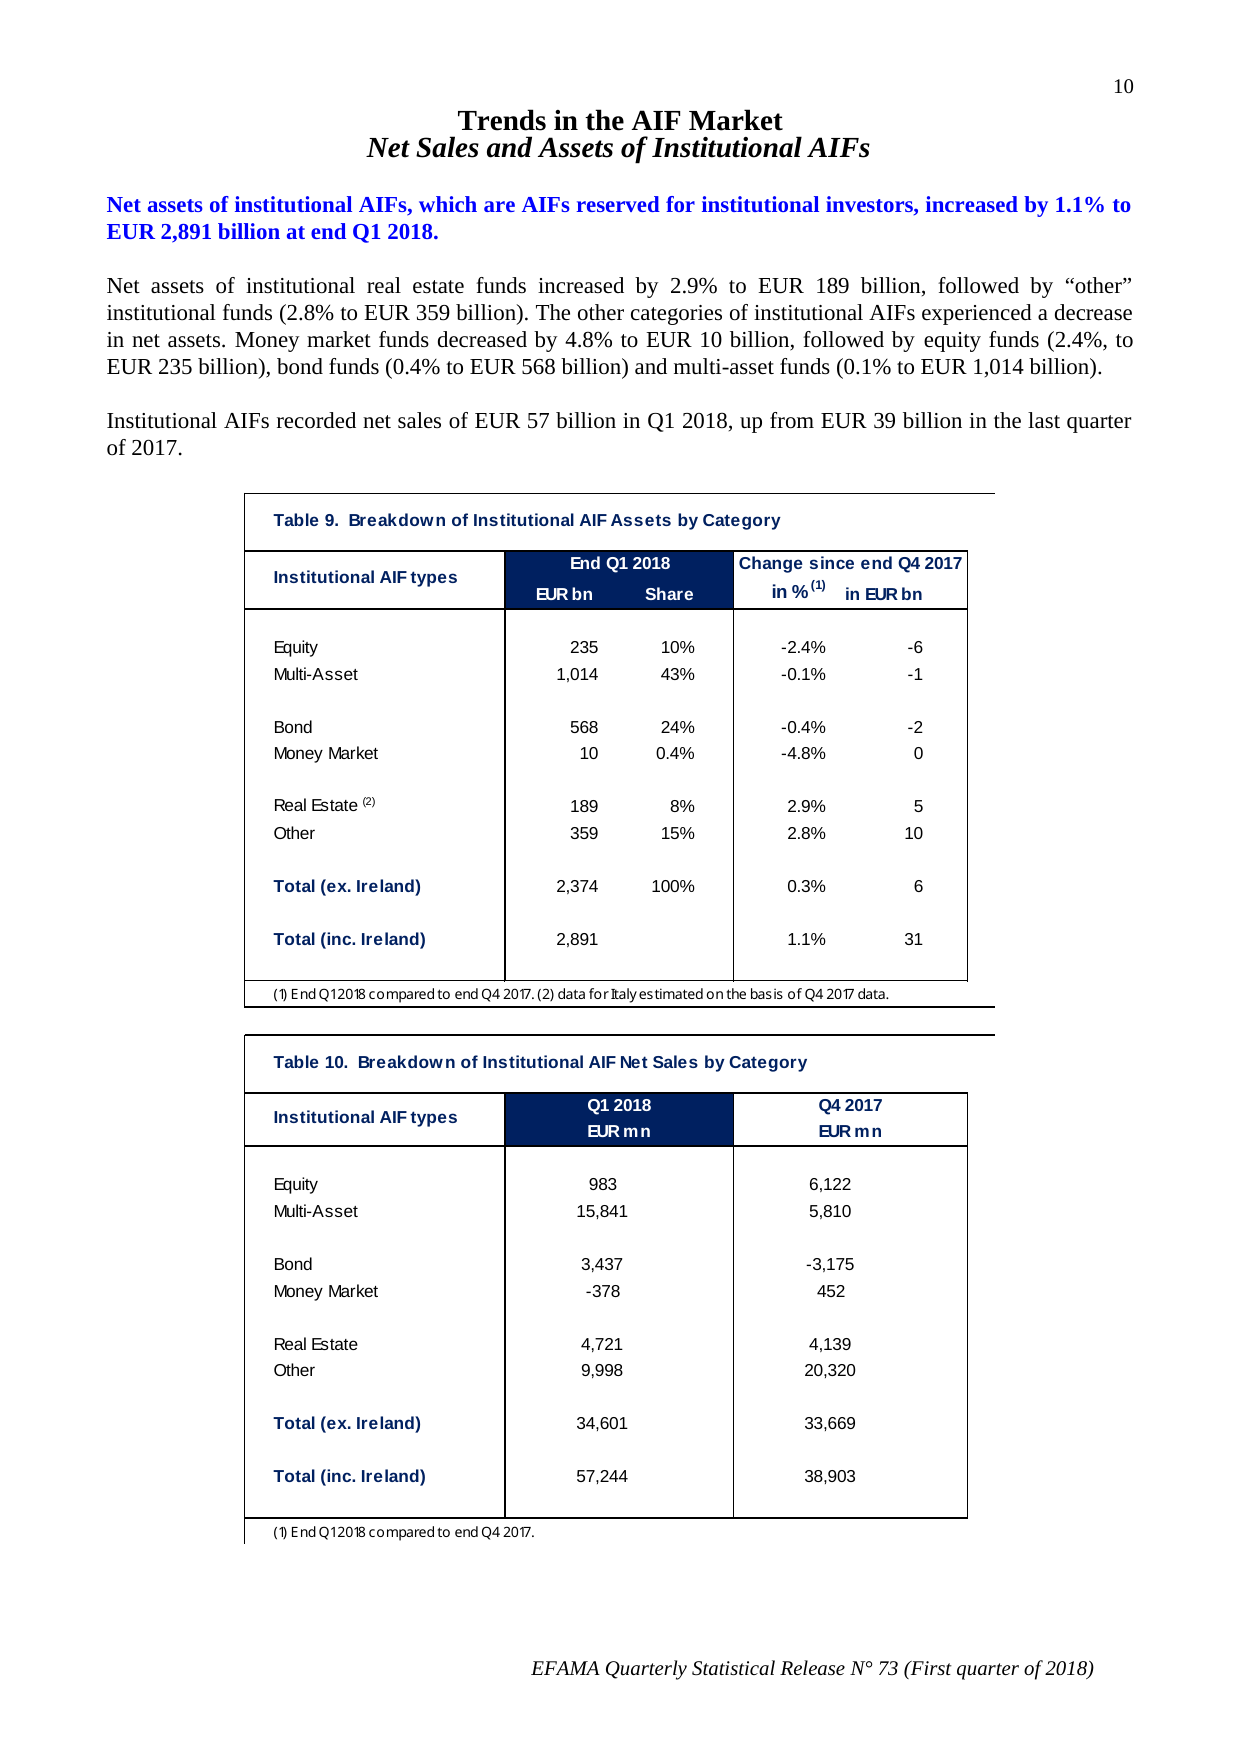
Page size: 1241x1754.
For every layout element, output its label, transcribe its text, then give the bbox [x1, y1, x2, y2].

text Institutional AIFs recorded net sales of EUR 57 billion in Q1 2018, up from EUR 39 billion in the last quarter of 2017. [106, 407, 1134, 461]
text Net assets of institutional real estate funds increased by 2.9% to EUR 189 billion, followed by “other” institutional funds (2.8% to EUR 359 billion). The other categories of institutional AIFs experienced a decrease in net assets. Money market funds decreased by 4.8% to EUR 10 billion, followed by equity funds (2.4%, to EUR 235 billion), bond funds (0.4% to EUR 568 billion) and multi-asset funds (0.1% to EUR 1,014 billion). [106, 272, 1134, 380]
text Net assets of institutional AIFs, which are AIFs reserved for institutional investors, increased by 1.1% to EUR 2,891 billion at end Q1 2018. [106, 190, 1134, 244]
text Net Sales and Assets of Institutional AIFs [106, 136, 644, 163]
text Trends in the AIF Market [106, 103, 1134, 136]
text Net Sales and Assets of Institutional AIFs [639, 136, 1134, 163]
